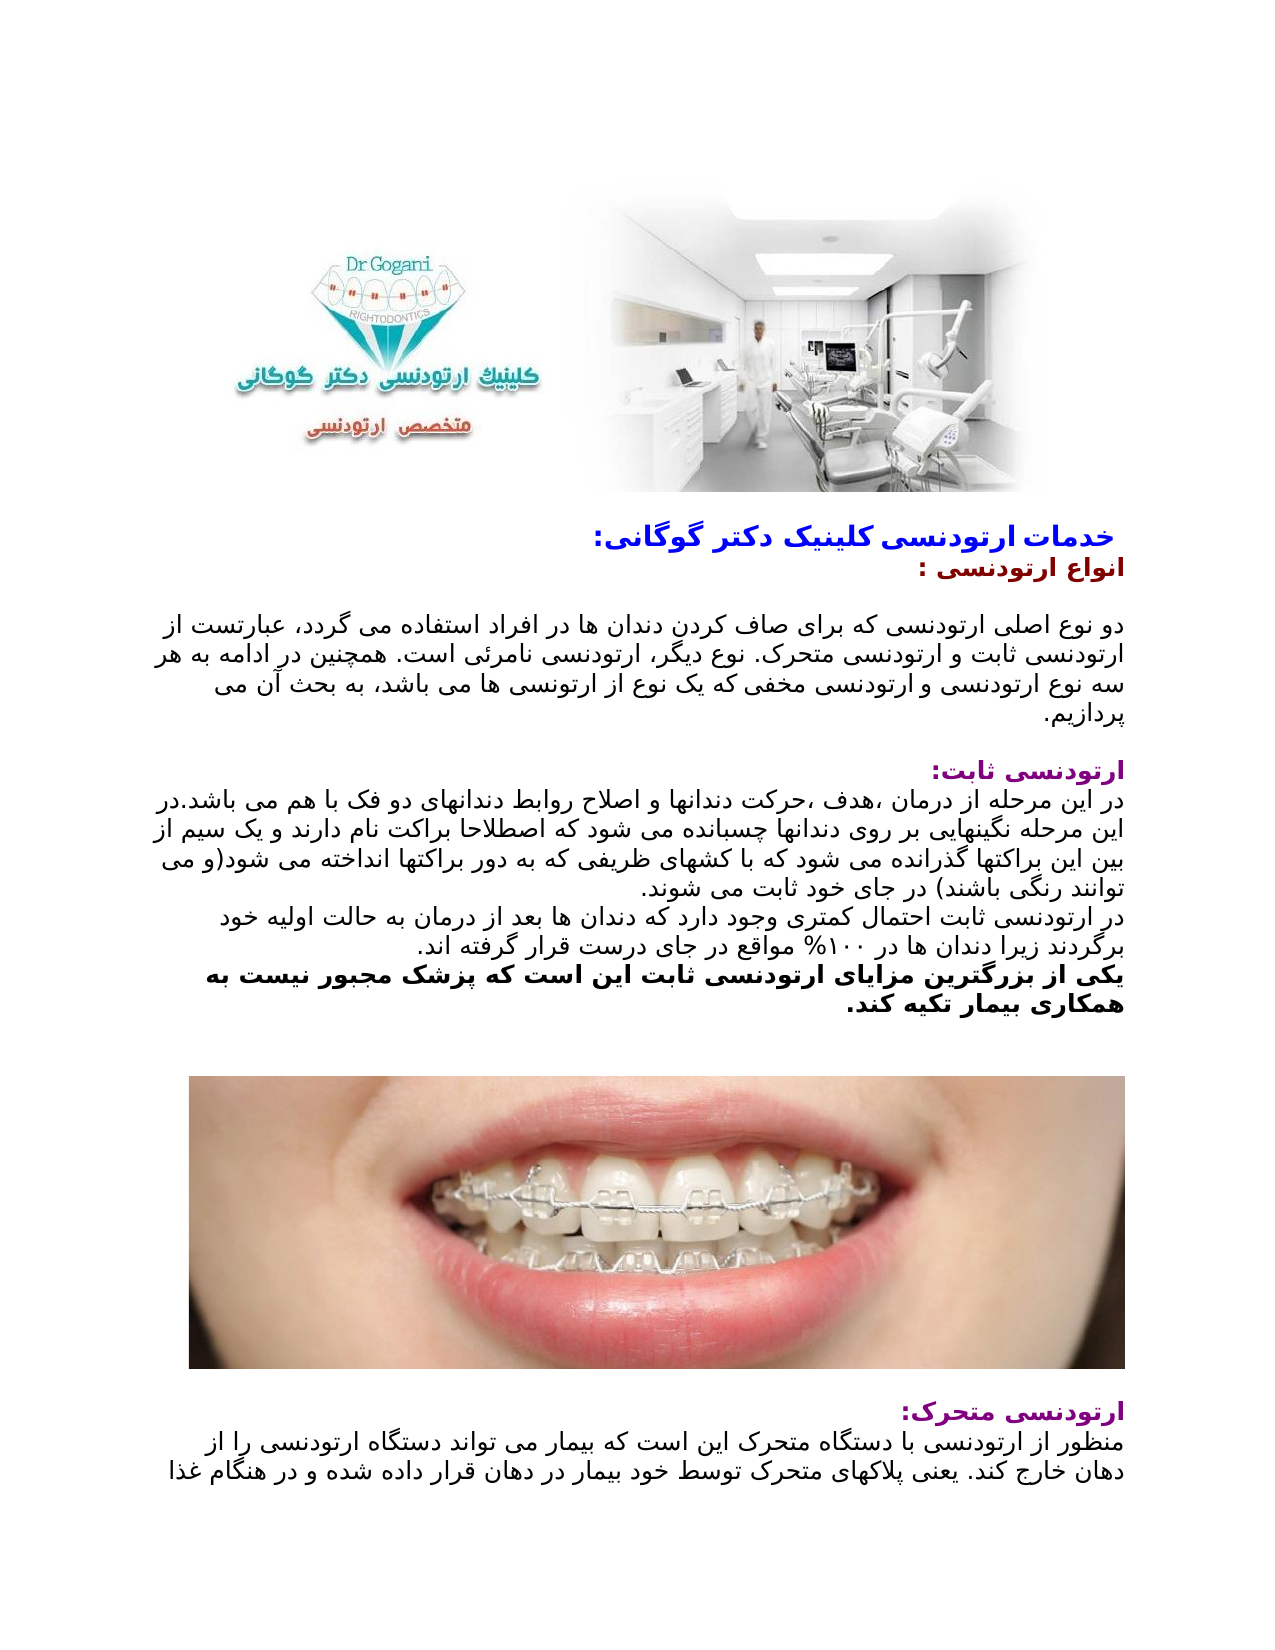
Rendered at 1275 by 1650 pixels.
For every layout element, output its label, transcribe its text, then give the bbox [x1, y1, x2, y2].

text ارتودنسی متحرک: [150, 1397, 1125, 1427]
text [150, 1427, 1125, 1485]
text در ارتودنسی ثابت احتمال کمتری وجود دارد که دندان ها بعد از درمان به حالت اولیه خود برگردند زیرا دندان ها در ۱۰۰% مواقع در جای درست قرار گرفته اند. [150, 902, 1125, 960]
text انواع ارتودنسی : [150, 553, 1125, 611]
picture [162, 150, 1125, 492]
text یکی از بزرگترین مزایای ارتودنسی ثابت این است که پزشک مجبور نیست به همکاری بیمار تکیه کند. [150, 960, 1125, 1019]
text ارتودنسی ثابت: [150, 756, 1125, 785]
text دو نوع اصلی ارتودنسی که برای صاف کردن دندان ها در افراد استفاده می گردد، عبارتست از ارتودنسی ثابت و ارتودنسی متحرک. نوع دیگر، ارتودنسی نامرئی است. همچنین در ادامه به هر سه نوع ارتودنسی و ارتودنسی مخفی که یک نوع از ارتونسی ها می باشد، به بحث آن می پردازیم. [150, 611, 1125, 727]
picture [188, 1076, 1125, 1369]
text در اين مرحله از درمان ،هدف ،حرکت دندانها و اصلاح روابط دندانهای دو فک با هم می باشد.در اين مرحله نگينهايی بر روی دندانها چسبانده می شود که اصطلاحا براکت نام دارند و يک سيم از بين اين براکتها گذرانده می شود که با کشهای ظريفی که به دور براکتها انداخته می شود(و می توانند رنگی باشند) در جای خود ثابت می شوند. [150, 785, 1125, 902]
text خدمات ارتودنسی کلینیک دکتر گوگانی: [150, 520, 1125, 553]
